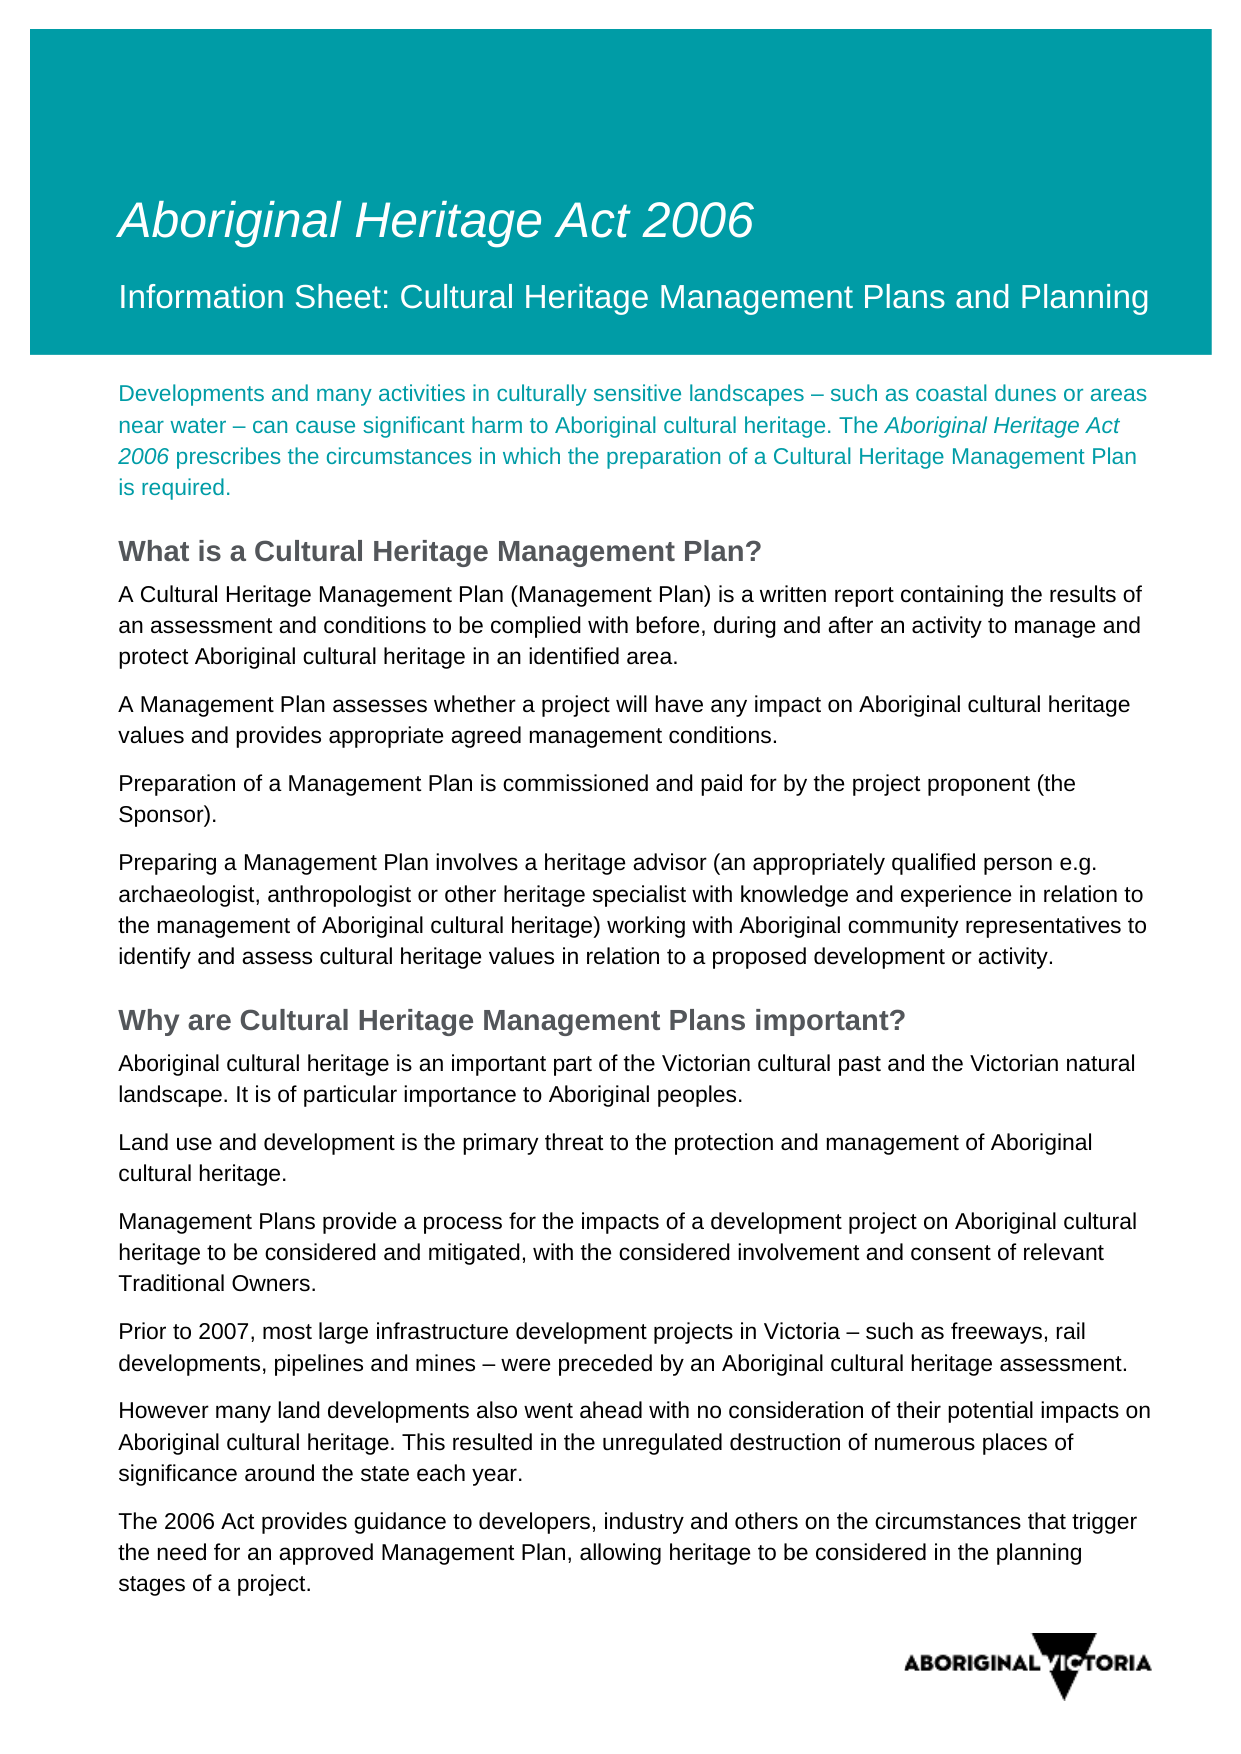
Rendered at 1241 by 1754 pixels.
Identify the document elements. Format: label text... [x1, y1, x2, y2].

text Land use and development is the primary threat to the protection and management of Aboriginal cultural heritage. [118, 1124, 1152, 1186]
text Management Plans provide a process for the impacts of a development project on Aboriginal cultural heritage to be considered and mitigated, with the considered involvement and consent of relevant Traditional Owners. [118, 1203, 1152, 1297]
subtitle Why are Cultural Heritage Management Plans important? [118, 1003, 1152, 1036]
subtitle What is a Cultural Heritage Management Plan? [118, 534, 1152, 567]
text The 2006 Act provides guidance to developers, industry and others on the circumstances that trigger the need for an approved Management Plan, allowing heritage to be considered in the planning stages of a project. [118, 1503, 1152, 1597]
picture [0, 0, 1241, 355]
text A Cultural Heritage Management Plan (Management Plan) is a written report containing the results of an assessment and conditions to be complied with before, during and after an activity to manage and protect Aboriginal cultural heritage in an identified area. [118, 576, 1152, 669]
text Developments and many activities in culturally sensitive landscapes – such as coastal dunes or areas near water – can cause significant harm to Aboriginal cultural heritage. The Aboriginal Heritage Act 2006 prescribes the circumstances in which the preparation of a Cultural Heritage Management Plan is required. [118, 375, 1152, 500]
text Prior to 2007, most large infrastructure development projects in Victoria – such as freeways, rail developments, pipelines and mines – were preceded by an Aboriginal cultural heritage assessment. [118, 1313, 1152, 1376]
text Preparation of a Management Plan is commissioned and paid for by the project proponent (the Sponsor). [118, 765, 1152, 828]
text Preparing a Management Plan involves a heritage advisor (an appropriately qualified person e.g. archaeologist, anthropologist or other heritage specialist with knowledge and experience in relation to the management of Aboriginal cultural heritage) working with Aboriginal community representatives to identify and assess cultural heritage values in relation to a proposed development or activity. [118, 844, 1152, 969]
table_cell Information Sheet: Cultural Heritage Management Plans and Planning [118, 248, 1152, 363]
picture [904, 1633, 1152, 1701]
text Aboriginal cultural heritage is an important part of the Victorian cultural past and the Victorian natural landscape. It is of particular importance to Aboriginal peoples. [118, 1044, 1152, 1107]
table_header Aboriginal Heritage Act 2006 [118, 106, 1152, 248]
text However many land developments also went ahead with no consideration of their potential impacts on Aboriginal cultural heritage. This resulted in the unregulated destruction of numerous places of significance around the state each year. [118, 1392, 1152, 1486]
text A Management Plan assesses whether a project will have any impact on Aboriginal cultural heritage values and provides appropriate agreed management conditions. [118, 686, 1152, 748]
